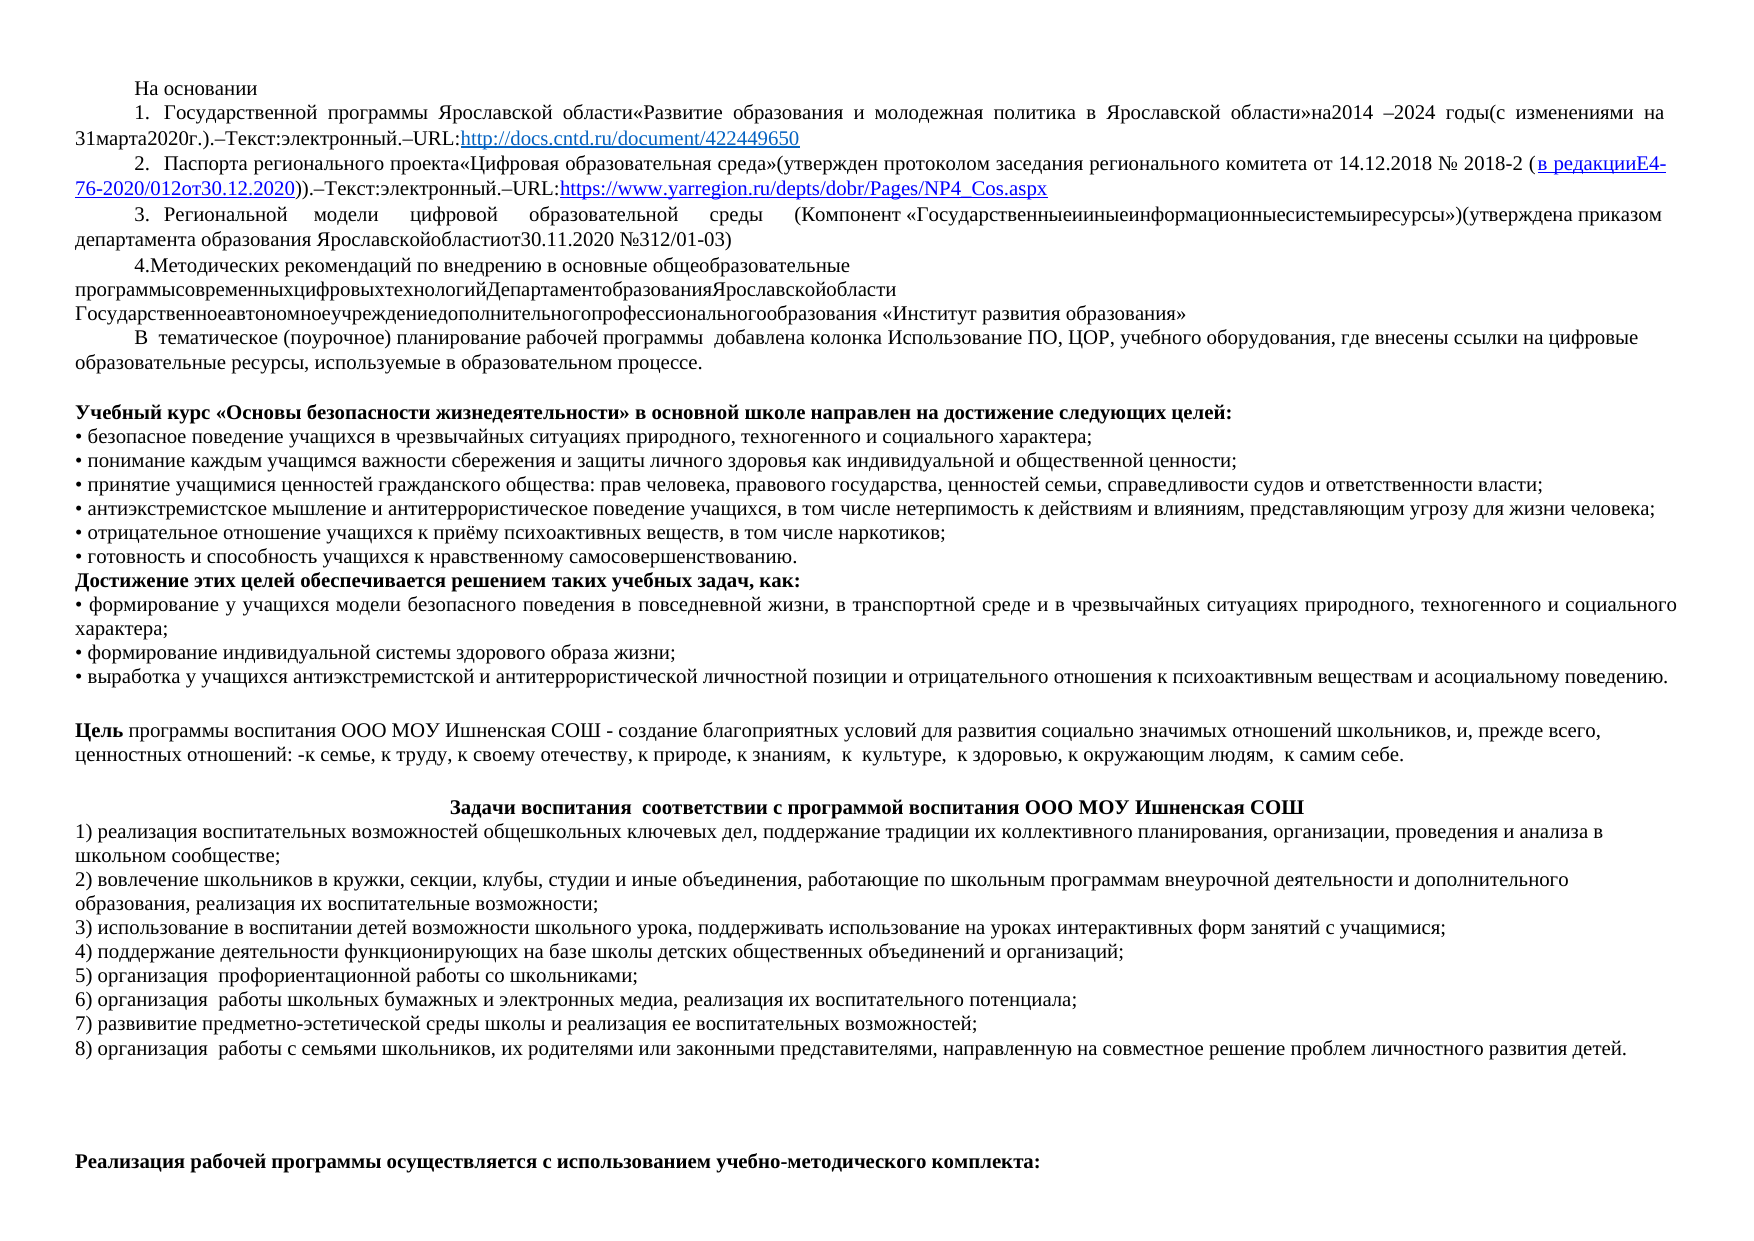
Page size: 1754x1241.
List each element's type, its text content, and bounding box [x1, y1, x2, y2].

text • формирование у учащихся модели безопасного поведения в повседневной жизни, в транспортной среде и в чрезвычайных ситуациях природного, техногенного и социального характера; [75, 592, 1679, 640]
text • безопасное поведение учащихся в чрезвычайных ситуациях природного, техногенного и социального характера; [75, 424, 1679, 448]
text 4.Методических рекомендаций по внедрению в основные общеобразовательные программысовременныхцифровыхтехнологийДепартаментобразованияЯрославскойобласти Государственноеавтономноеучреждениедополнительногопрофессиональногообразования «Институт развития образования» [75, 252, 1674, 325]
list Государственной программы Ярославской области«Развитие образования и молодежная политика в Ярославской области»на2014 –2024 годы(с изменениями на 31марта2020г.).–Текст:электронный.–URL:http://docs.cntd.ru/document/422449650 [75, 100, 1667, 149]
text Учебный курс «Основы безопасности жизнедеятельности» в основной школе направлен на достижение следующих целей: [75, 399, 1679, 424]
text Достижение этих целей обеспечивается решением таких учебных задач, как: [75, 568, 1679, 592]
list Региональной модели цифровой образовательной среды (Компонент «Государственныеииныеинформационныесистемыиресурсы»)(утверждена приказом департамента образования Ярославскойобластиот30.11.2020 №312/01-03) [75, 202, 1666, 251]
text 6) организация работы школьных бумажных и электронных медиа, реализация их воспитательного потенциала; [75, 987, 1679, 1011]
text • отрицательное отношение учащихся к приёму психоактивных веществ, в том числе наркотиков; [75, 520, 1679, 544]
list В тематическое (поурочное) планирование рабочей программы добавлена колонка Использование ПО, ЦОР, учебного оборудования, где внесены ссылки на цифровые образовательные ресурсы, используемые в образовательном процессе. [75, 325, 1679, 374]
text Цель программы воспитания ООО МОУ Ишненская СОШ - создание благоприятных условий для развития социально значимых отношений школьников, и, прежде всего, ценностных отношений: -к семье, к труду, к своему отечеству, к природе, к знаниям, к культуре, к здоровью, к окружающим людям, к самим себе. [75, 717, 1679, 766]
text 7) развивитие предметно-эстетической среды школы и реализация ее воспитательных возможностей; [75, 1011, 1679, 1035]
text 4) поддержание деятельности функционирующих на базе школы детских общественных объединений и организаций; [75, 939, 1679, 963]
text 8) организация работы с семьями школьников, их родителями или законными представителями, направленную на совместное решение проблем личностного развития детей. [75, 1035, 1679, 1059]
text Реализация рабочей программы осуществляется с использованием учебно-методического комплекта: [75, 1149, 1679, 1173]
text • выработка у учащихся антиэкстремистской и антитеррористической личностной позиции и отрицательного отношения к психоактивным веществам и асоциальному поведению. [75, 664, 1679, 688]
text • готовность и способность учащихся к нравственному самосовершенствованию. [75, 544, 1679, 568]
text • антиэкстремистское мышление и антитеррористическое поведение учащихся, в том числе нетерпимость к действиям и влияниям, представляющим угрозу для жизни человека; [75, 496, 1679, 520]
text 5) организация профориентационной работы со школьниками; [75, 963, 1679, 987]
text • формирование индивидуальной системы здорового образа жизни; [75, 640, 1679, 664]
text На основании [75, 75, 1679, 100]
list Паспорта регионального проекта«Цифровая образовательная среда»(утвержден протоколом заседания регионального комитета от 14.12.2018 № 2018-2 (в редакцииЕ4-76-2020/012от30.12.2020)).–Текст:электронный.–URL:https://www.yarregion.ru/depts/dobr/Pages/NP4_Cos.aspx [75, 151, 1666, 200]
text 1) реализация воспитательных возможностей общешкольных ключевых дел, поддержание традиции их коллективного планирования, организации, проведения и анализа в школьном сообществе; [75, 819, 1679, 867]
text • принятие учащимися ценностей гражданского общества: прав человека, правового государства, ценностей семьи, справедливости судов и ответственности власти; [75, 472, 1679, 496]
text • понимание каждым учащимся важности сбережения и защиты личного здоровья как индивидуальной и общественной ценности; [75, 448, 1679, 472]
text 3) использование в воспитании детей возможности школьного урока, поддерживать использование на уроках интерактивных форм занятий с учащимися; [75, 915, 1679, 939]
text 2) вовлечение школьников в кружки, секции, клубы, студии и иные объединения, работающие по школьным программам внеурочной деятельности и дополнительного образования, реализация их воспитательные возможности; [75, 867, 1679, 915]
list Задачи воспитания соответствии с программой воспитания ООО МОУ Ишненская СОШ [75, 795, 1679, 819]
